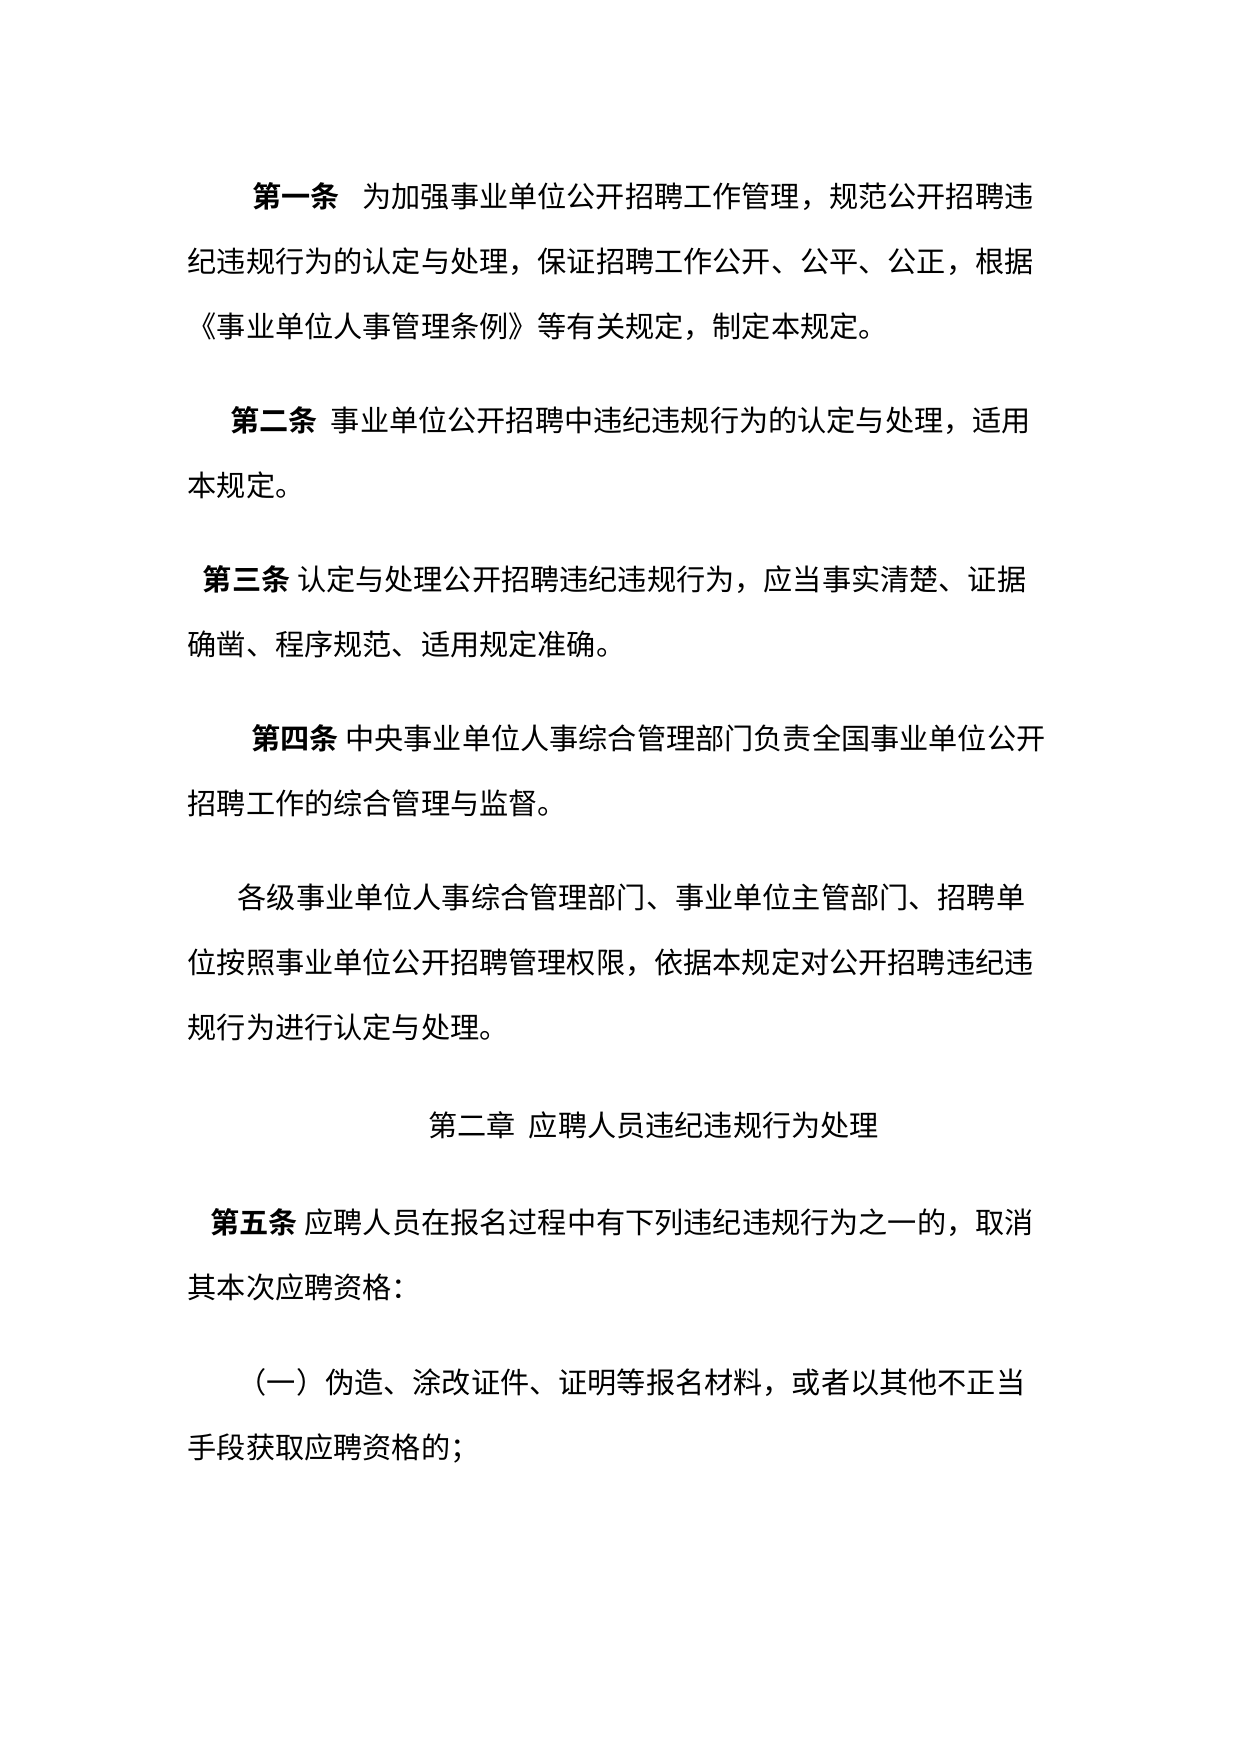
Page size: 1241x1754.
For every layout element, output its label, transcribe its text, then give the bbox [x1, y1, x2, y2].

text 第三条 认定与处理公开招聘违纪违规行为，应当事实清楚、证据确凿、程序规范、适用规定准确。 [187, 545, 1053, 675]
text 各级事业单位人事综合管理部门、事业单位主管部门、招聘单位按照事业单位公开招聘管理权限，依据本规定对公开招聘违纪违规行为进行认定与处理。 [187, 864, 1053, 1059]
text 第一条 为加强事业单位公开招聘工作管理，规范公开招聘违纪违规行为的认定与处理，保证招聘工作公开、公平、公正，根据《事业单位人事管理条例》等有关规定，制定本规定。 [187, 162, 1053, 357]
text 第五条 应聘人员在报名过程中有下列违纪违规行为之一的，取消其本次应聘资格： [187, 1189, 1053, 1319]
text 第四条 中央事业单位人事综合管理部门负责全国事业单位公开招聘工作的综合管理与监督。 [187, 704, 1053, 834]
text 第二条 事业单位公开招聘中违纪违规行为的认定与处理，适用本规定。 [187, 386, 1053, 516]
text 第二章 应聘人员违纪违规行为处理 [187, 1091, 1053, 1156]
text （一）伪造、涂改证件、证明等报名材料，或者以其他不正当手段获取应聘资格的； [187, 1348, 1053, 1478]
